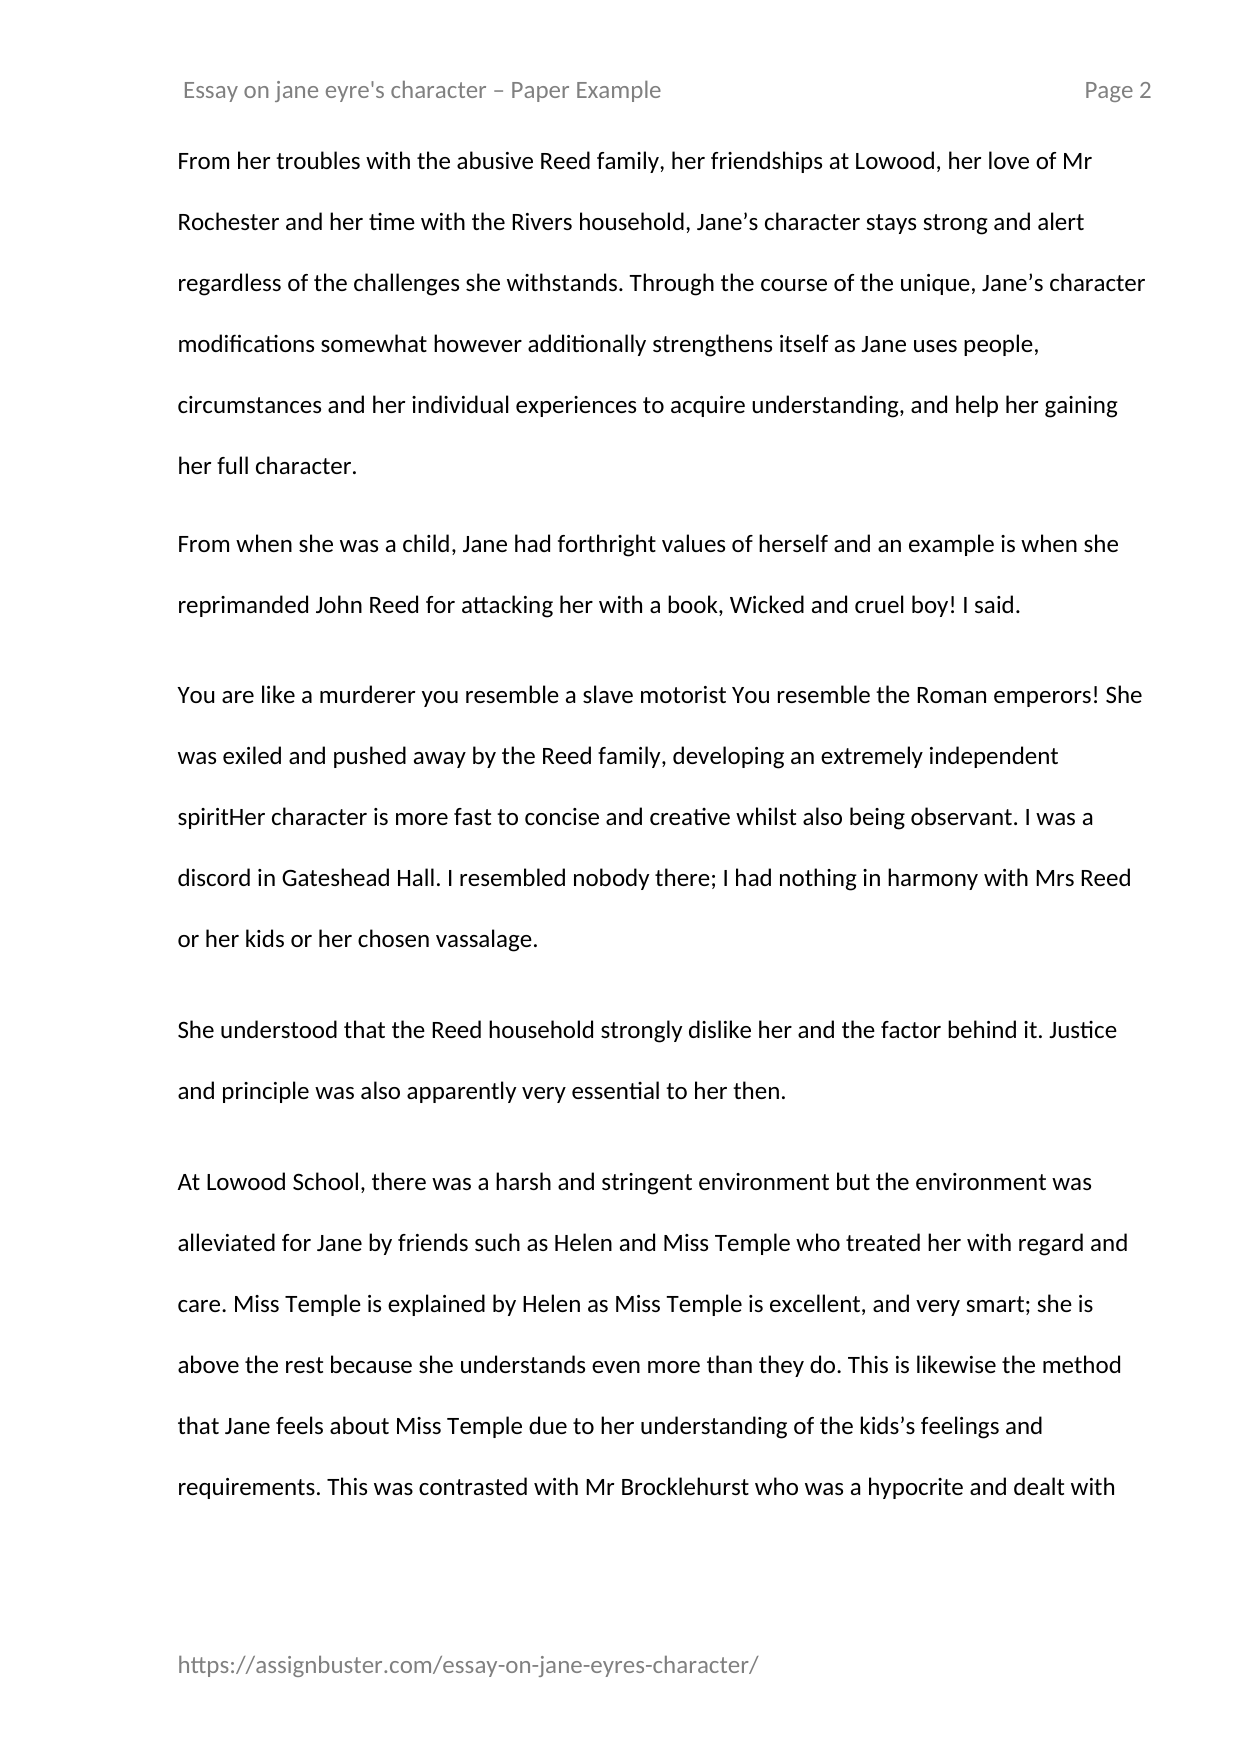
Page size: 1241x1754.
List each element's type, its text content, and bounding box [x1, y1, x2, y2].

text You are like a murderer you resemble a slave motorist You resemble the Roman emperors! She was exiled and pushed away by the Reed family, developing an extremely independent spiritHer character is more fast to concise and creative whilst also being observant. I was a discord in Gateshead Hall. I resembled nobody there; I had nothing in harmony with Mrs Reed or her kids or her chosen vassalage. [177, 679, 1152, 954]
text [177, 1166, 1152, 1501]
text She understood that the Reed household strongly dislike her and the factor behind it. Justice and principle was also apparently very essential to her then. [177, 1014, 1152, 1106]
text From when she was a child, Jane had forthright values of herself and an example is when she reprimanded John Reed for attacking her with a book, Wicked and cruel boy! I said. [177, 528, 1152, 619]
text From her troubles with the abusive Reed family, her friendships at Lowood, her love of Mr Rochester and her time with the Rivers household, Jane’s character stays strong and alert regardless of the challenges she withstands. Through the course of the unique, Jane’s character modifications somewhat however additionally strengthens itself as Jane uses people, circumstances and her individual experiences to acquire understanding, and help her gaining her full character. [177, 145, 1152, 481]
